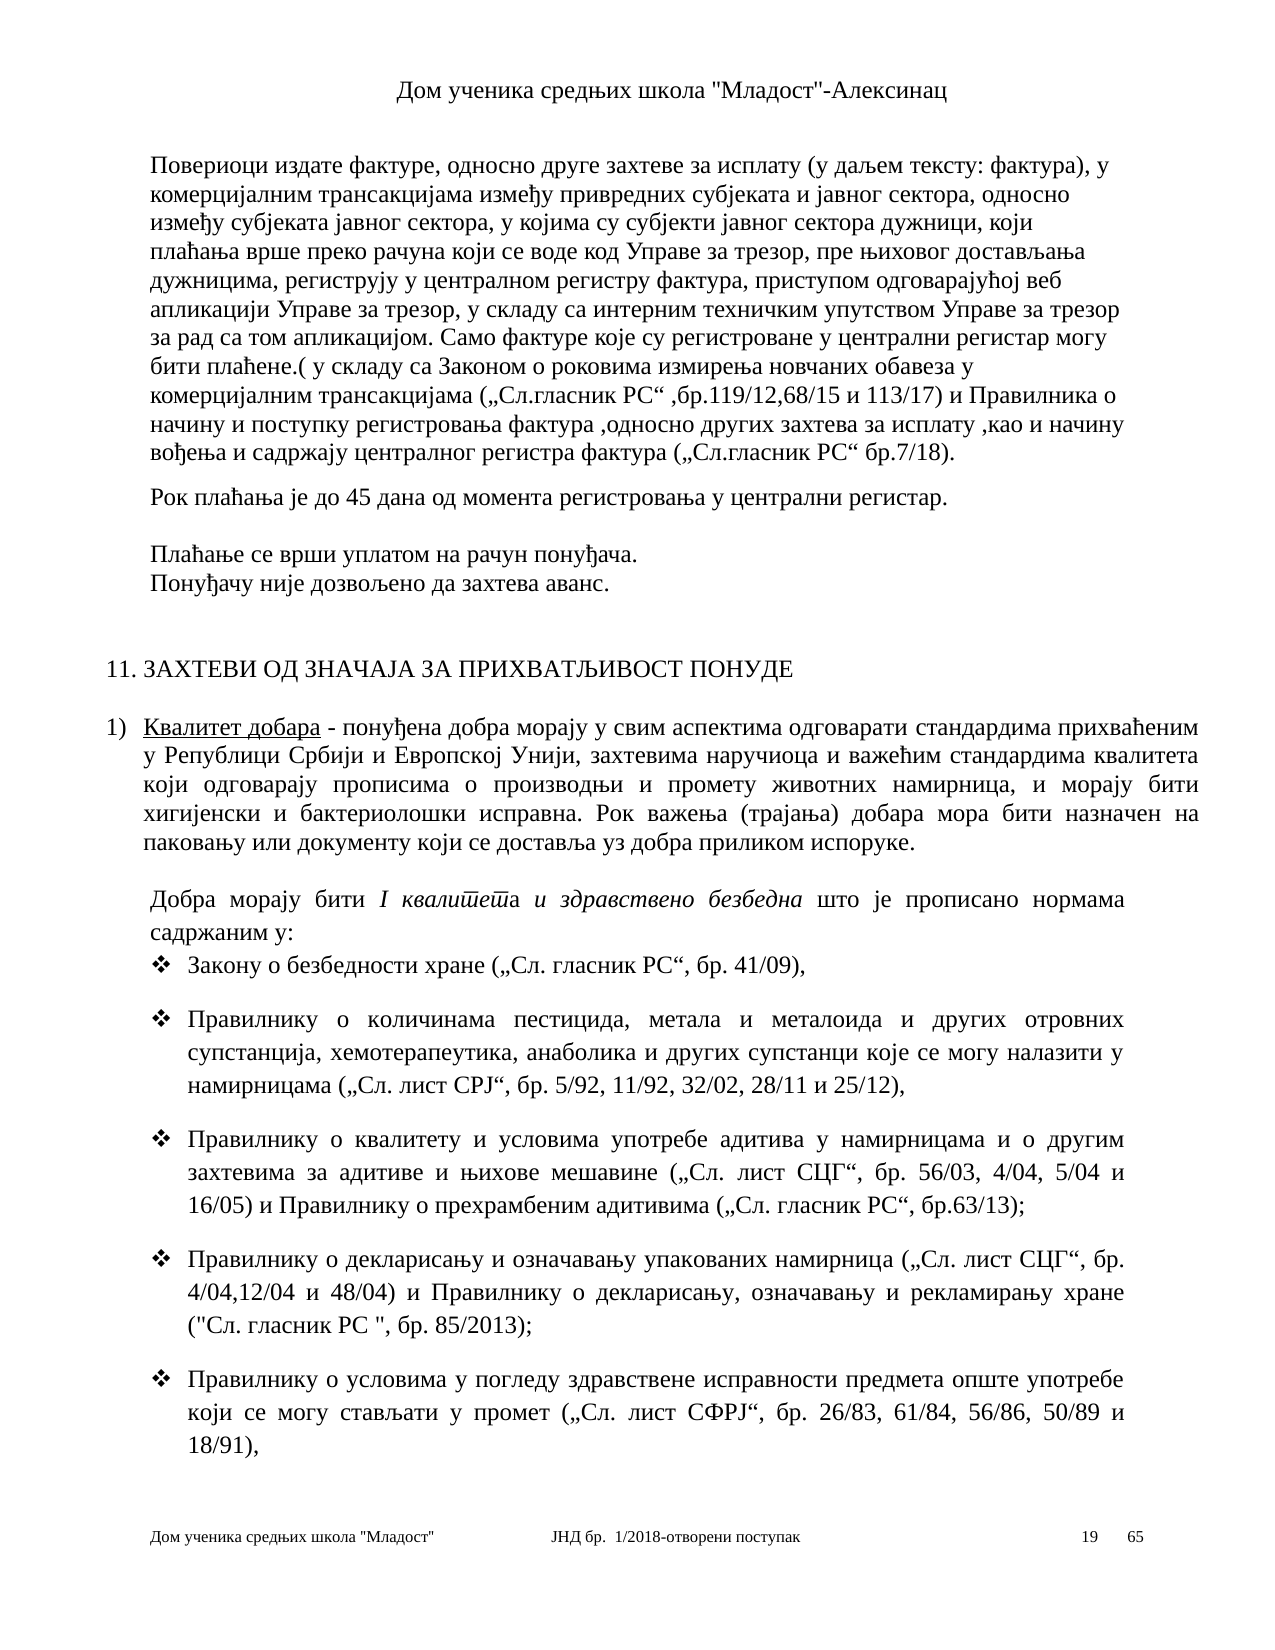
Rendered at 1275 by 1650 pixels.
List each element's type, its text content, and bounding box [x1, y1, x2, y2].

text Рок плаћања је до 45 дана од момента регистровања у централни регистар. [150, 482, 1125, 511]
list Правилнику о декларисању и означавању упакованих намирница („Сл. лист СЦГ“, бр. 4/04,12/04 и 48/04) и Правилнику о декларисању, означавању и рекламирању хране ("Сл. гласник РС ", бр. 85/2013); [150, 1244, 1125, 1339]
list Правилнику о условима у погледу здравствене исправности предмета опште употребе који се могу стављати у промет („Сл. лист СФРЈ“, бр. 26/83, 61/84, 56/86, 50/89 и 18/91), [150, 1364, 1125, 1459]
text 11. ЗАХТЕВИ ОД ЗНАЧАЈА ЗА ПРИХВАТЉИВОСТ ПОНУДЕ [106, 654, 1199, 683]
list Правилнику о квалитету и условима употребе адитива у намирницама и о другим захтевима за адитиве и њихове мешавине („Сл. лист СЦГ“, бр. 56/03, 4/04, 5/04 и 16/05) и Правилнику о прехрамбеним адитивима („Сл. гласник РС“, бр.63/13); [150, 1124, 1125, 1219]
text Повериоци издате фактуре, односно друге захтевe за исплату (у даљем тексту: фактура), у комерцијалним трансакцијама између привредних субјеката и јавног сектора, односно између субјеката јавног сектора, у којима су субјекти јавног сектора дужници, који плаћања врше преко рачуна који се воде код Управе за трезор, пре њиховог достављања дужницима, региструју у централном регистру фактура, приступом одговарајућој веб апликацији Управе за трезор, у складу са интерним техничким упутством Управе за трезор за рад са том апликацијом. Само фактуре које су регистроване у централни регистар могу бити плаћене.( у складу са Законом о роковима измирења новчаних обавеза у комерцијалним трансакцијама („Сл.гласник РС“ ,бр.119/12,68/15 и 113/17) и Правилника о начину и поступку регистровања фактура ,односно других захтева за исплату ,као и начину вођења и садржају централног регистра фактура („Сл.гласник РС“ бр.7/18). [150, 150, 1125, 466]
text Понуђачу није дозвољено да захтева аванс. [150, 568, 1125, 597]
text Добра морају бити I квалитета и здравствено безбедна што је прописано нормама садржаним у: [150, 884, 1125, 946]
text Плаћање се врши уплатом на рачун понуђача. [150, 539, 1125, 568]
list Закону о безбедности хране („Сл. гласник РС“, бр. 41/09), [150, 950, 1125, 979]
list Правилнику о количинама пестицида, метала и металоида и других отровних супстанција, хемотерапеутика, анаболика и других супстанци које се могу налазити у намирницама („Сл. лист СРЈ“, бр. 5/92, 11/92, 32/02, 28/11 и 25/12), [150, 1004, 1125, 1099]
list Квалитет добара - понуђена добра морају у свим аспектима одговарати стандардима прихваћеним у Републици Србији и Европској Унији, захтевима наручиоца и важећим стандардима квалитета који одговарају прописима о производњи и промету животних намирница, и морају бити хигијенски и бактериолошки исправна. Рок важења (трајања) добара мора бити назначен на паковању или документу који се доставља уз добра приликом испоруке. [106, 712, 1199, 856]
